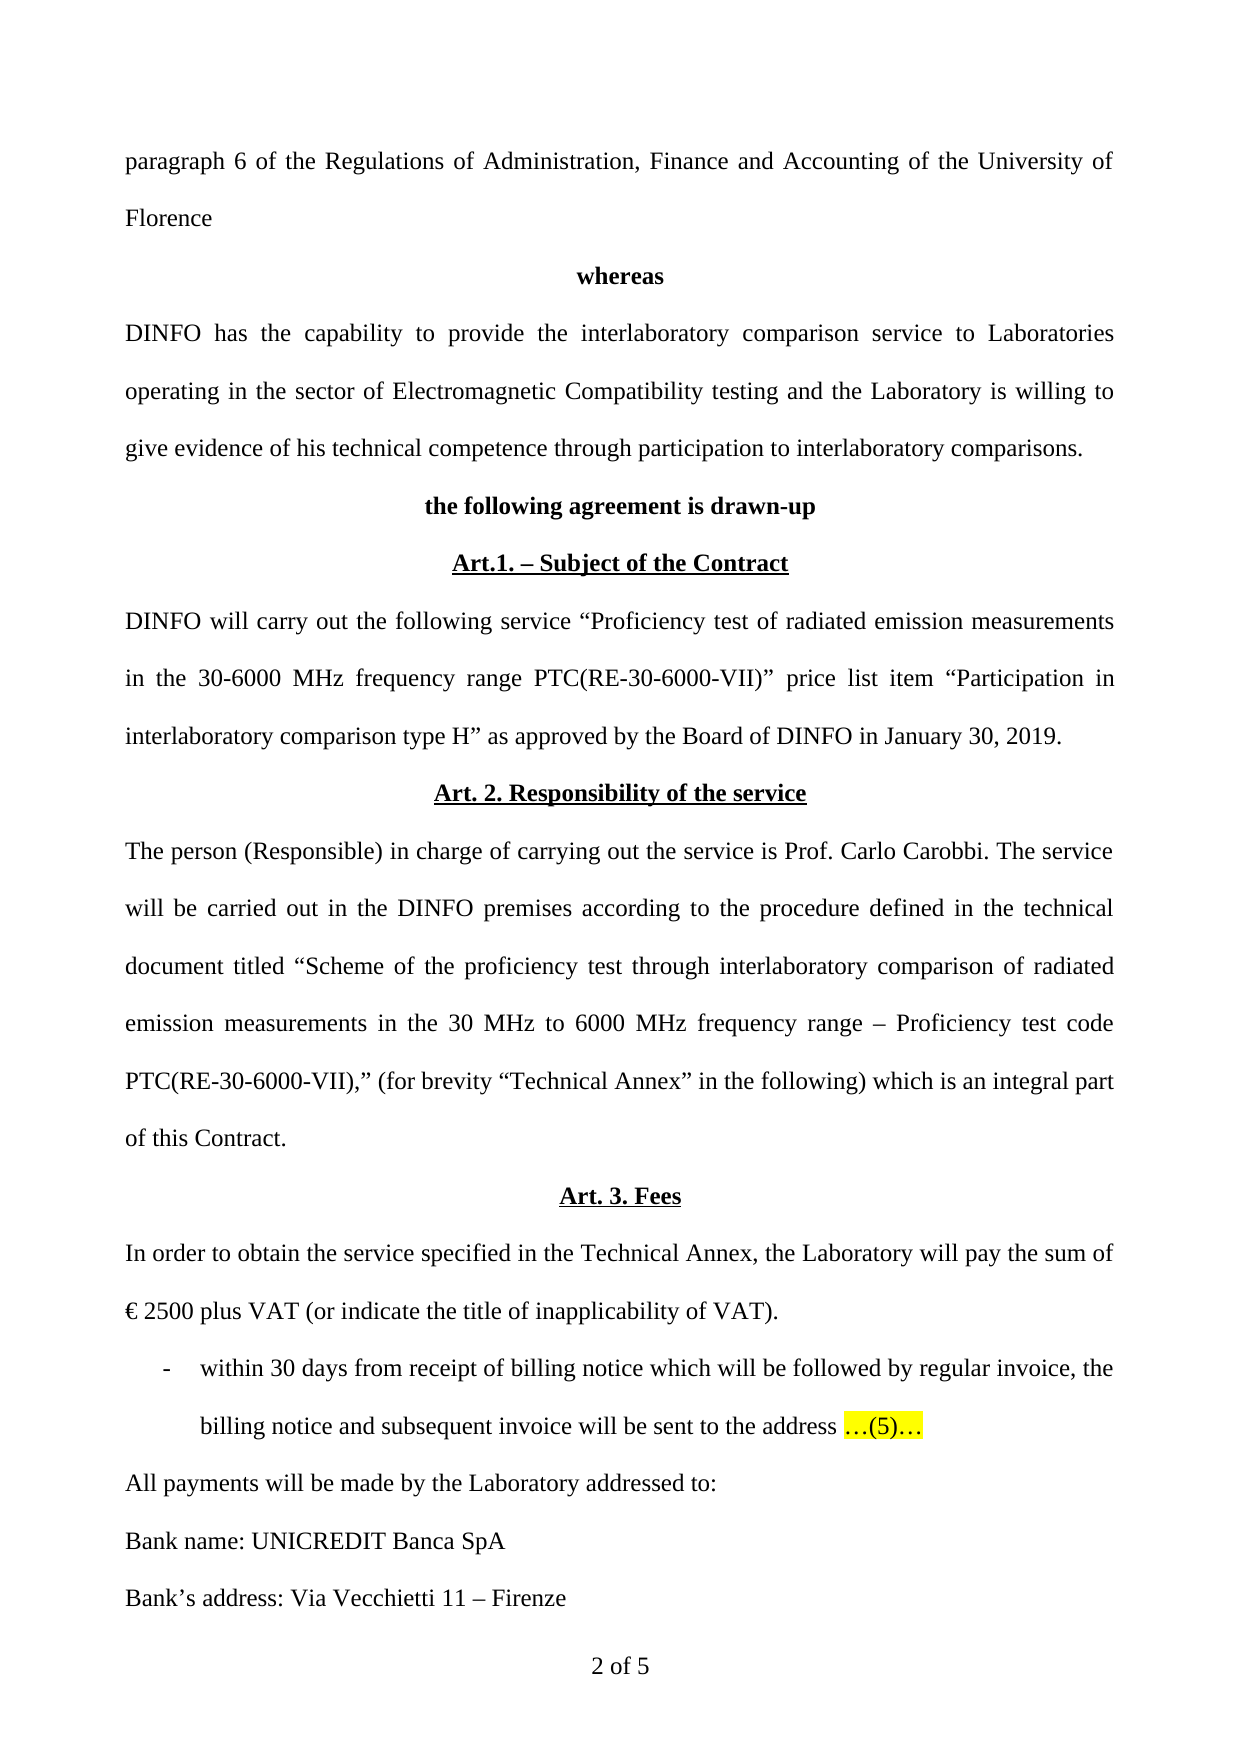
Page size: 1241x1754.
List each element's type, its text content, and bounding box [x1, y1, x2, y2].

text DINFO will carry out the following service “Proficiency test of radiated emission measurements in the 30-6000 MHz frequency range PTC(RE-30-6000-VII)” price list item “Participation in interlaboratory comparison type H” as approved by the Board of DINFO in January 30, 2019. [125, 606, 1115, 749]
text DINFO has the capability to provide the interlaboratory comparison service to Laboratories operating in the sector of Electromagnetic Compatibility testing and the Laboratory is willing to give evidence of his technical competence through participation to interlaboratory comparisons. [125, 318, 1115, 462]
text the following agreement is drawn-up [125, 491, 1115, 519]
text Bank name: UNICREDIT Banca SpA [125, 1526, 1115, 1554]
text The person (Responsible) in charge of carrying out the service is Prof. Carlo Carobbi. The service will be carried out in the DINFO premises according to the procedure defined in the technical document titled “Scheme of the proficiency test through interlaboratory comparison of radiated emission measurements in the 30 MHz to 6000 MHz frequency range – Proficiency test code PTC(RE-30-6000-VII),” (for brevity “Technical Annex” in the following) which is an integral part of this Contract. [125, 836, 1115, 1152]
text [125, 146, 1115, 232]
text All payments will be made by the Laboratory addressed to: [125, 1468, 1115, 1497]
list within 30 days from receipt of billing notice which will be followed by regular invoice, the billing notice and subsequent invoice will be sent to the address …(5)… [162, 1353, 1115, 1439]
text Art. 3. Fees [125, 1181, 1115, 1209]
text In order to obtain the service specified in the Technical Annex, the Laboratory will pay the sum of € 2500 plus VAT (or indicate the title of inapplicability of VAT). [125, 1238, 1115, 1324]
text Bank’s address: Via Vecchietti 11 – Firenze [125, 1583, 1115, 1612]
text Art.1. – Subject of the Contract [125, 548, 1115, 577]
text Art. 2. Responsibility of the service [125, 778, 1115, 807]
text whereas [125, 261, 1115, 289]
